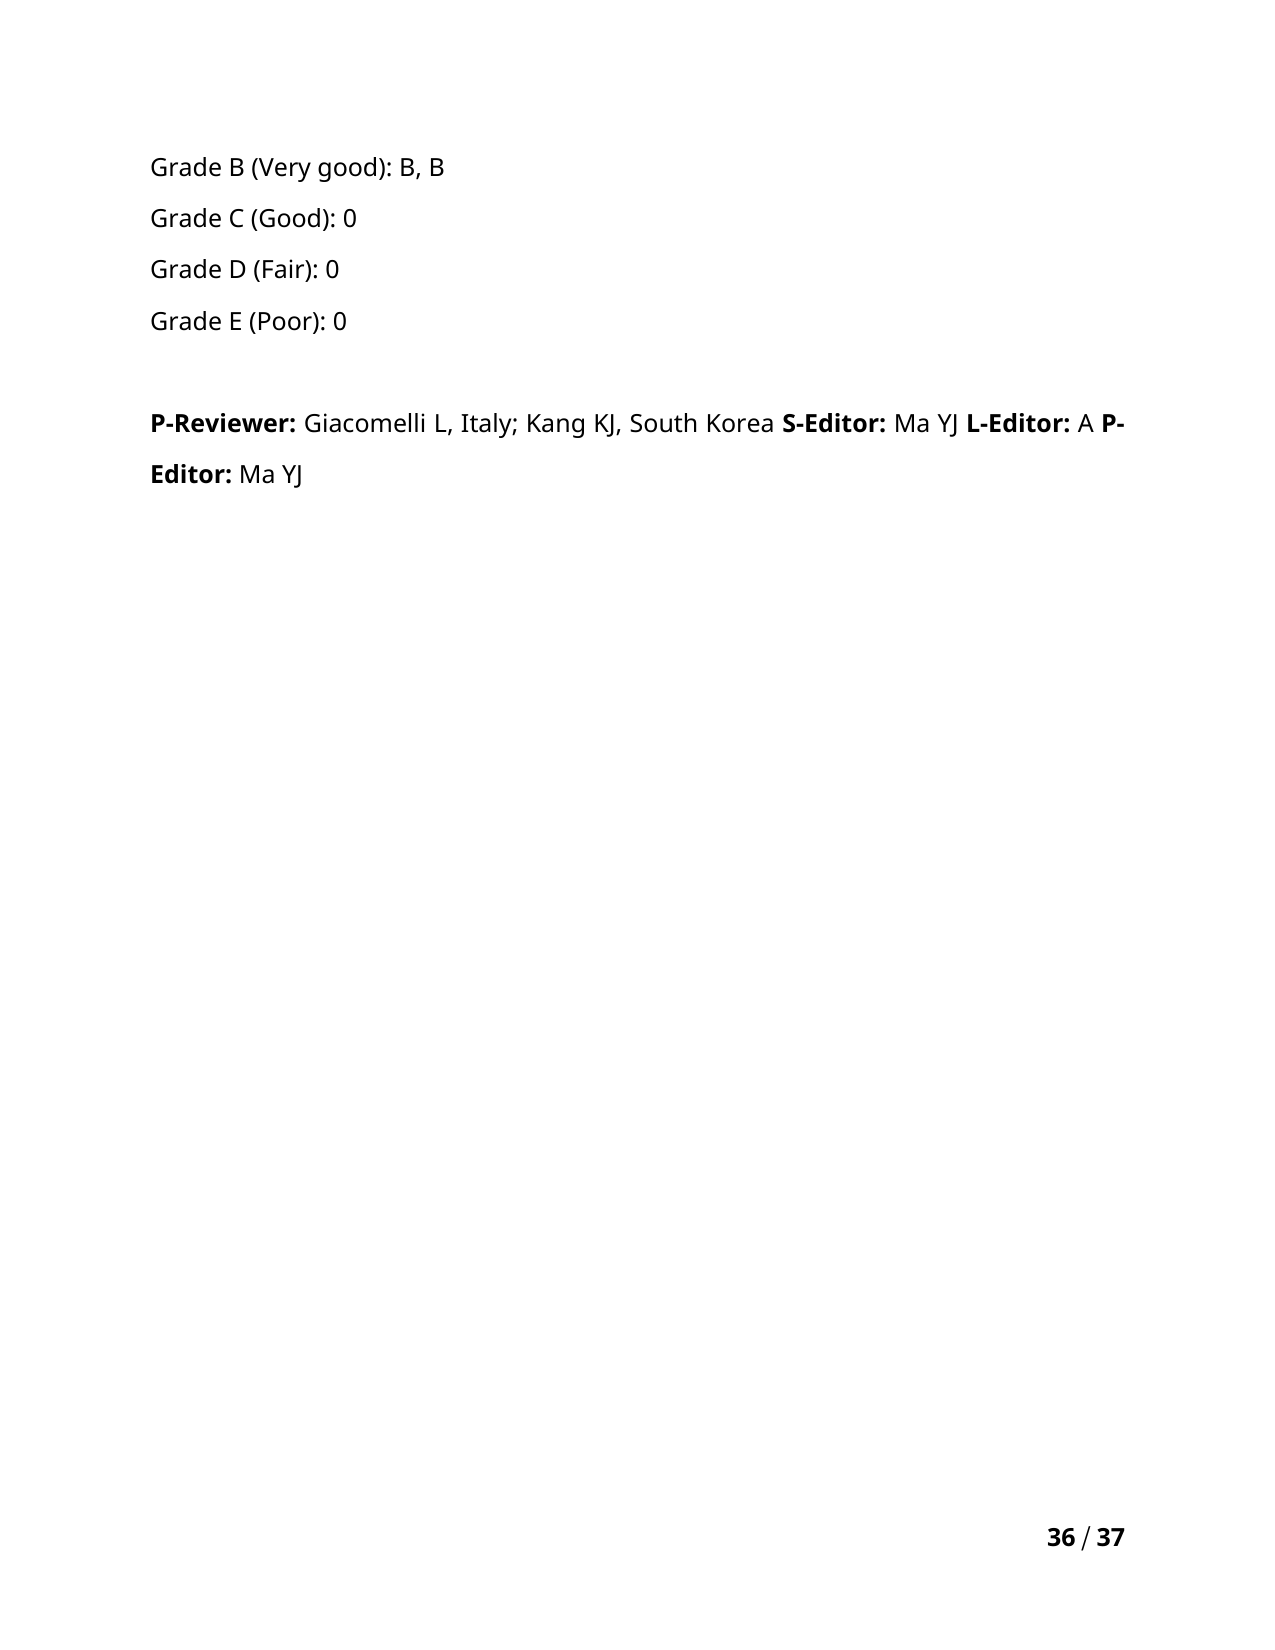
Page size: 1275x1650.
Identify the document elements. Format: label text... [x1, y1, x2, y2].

text Grade D (Fair): 0 [150, 252, 1125, 286]
text Grade C (Good): 0 [150, 201, 1125, 235]
text Grade E (Poor): 0 [150, 303, 1125, 337]
text P-Reviewer: Giacomelli L, Italy; Kang KJ, South Korea S-Editor: Ma YJ L-Editor: A P-Editor: Ma YJ [150, 405, 1125, 490]
text Grade B (Very good): B, B [150, 150, 1125, 184]
